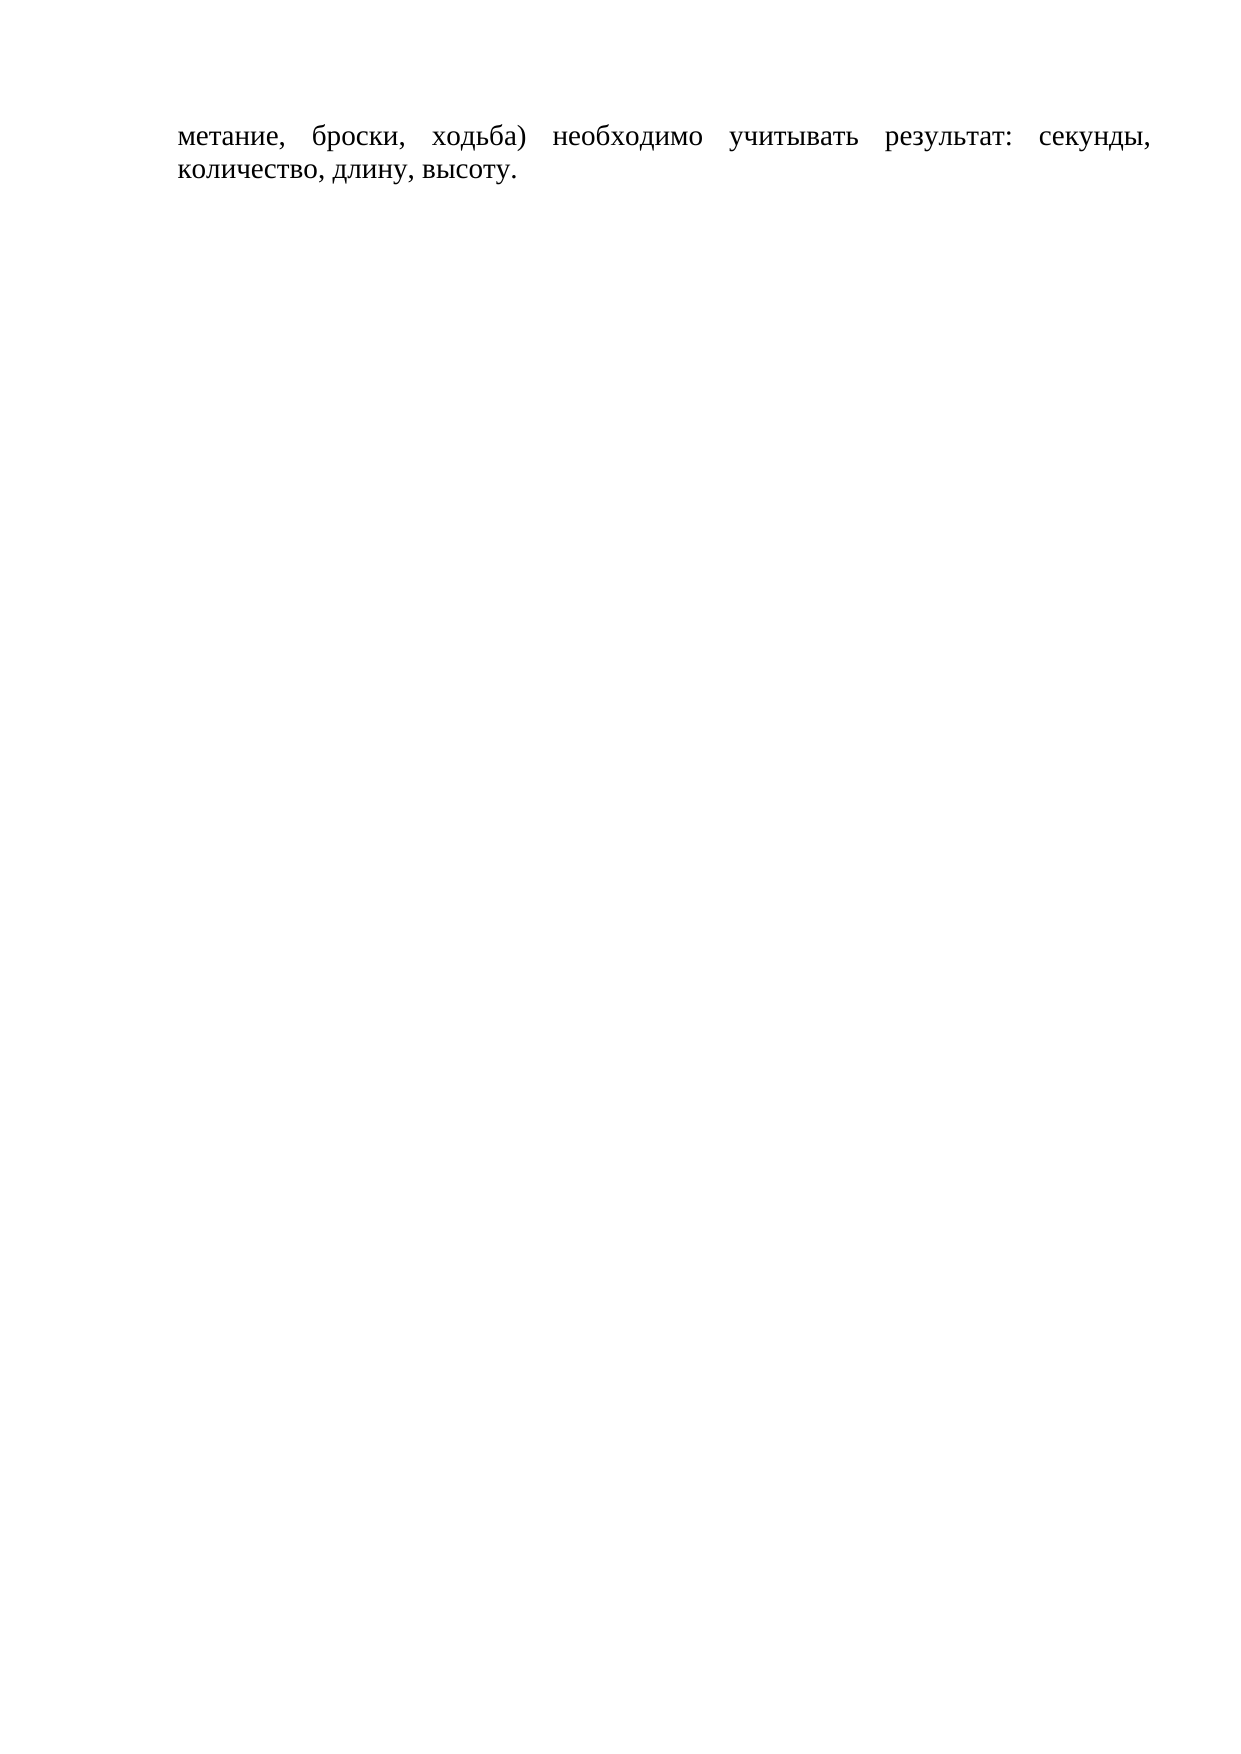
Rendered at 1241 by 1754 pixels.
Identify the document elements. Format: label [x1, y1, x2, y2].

text [177, 118, 1152, 185]
